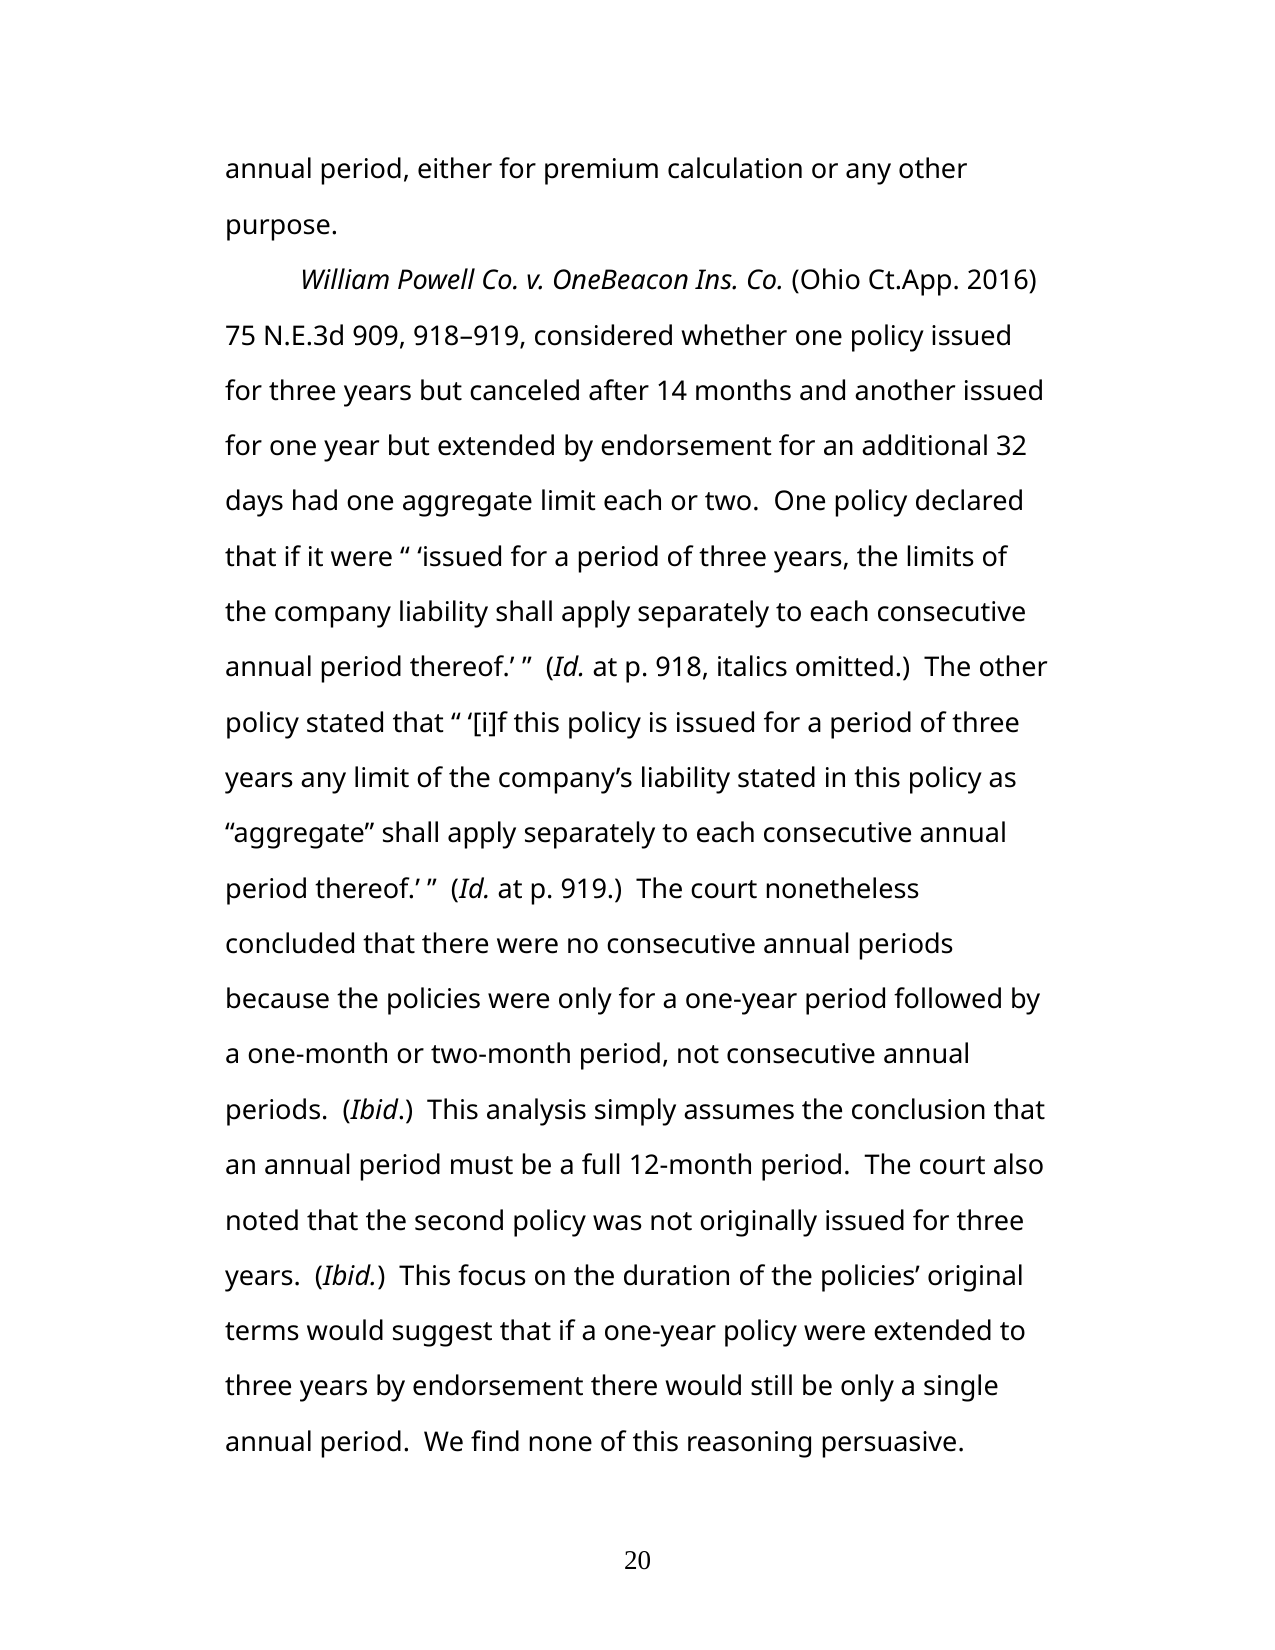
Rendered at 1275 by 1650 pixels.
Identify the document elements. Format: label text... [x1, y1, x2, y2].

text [225, 150, 1050, 242]
text William Powell Co. v. OneBeacon Ins. Co. (Ohio Ct.App. 2016) 75 N.E.3d 909, 918–919, considered whether one policy issued for three years but canceled after 14 months and another issued for one year but extended by endorsement for an additional 32 days had one aggregate limit each or two. One policy declared that if it were “ ‘issued for a period of three years, the limits of the company liability shall apply separately to each consecutive annual period thereof.’ ” (Id. at p. 918, italics omitted.) The other policy stated that “ ‘[i]f this policy is issued for a period of three years any limit of the company’s liability stated in this policy as “aggregate” shall apply separately to each consecutive annual period thereof.’ ” (Id. at p. 919.) The court nonetheless concluded that there were no consecutive annual periods because the policies were only for a one-year period followed by a one-month or two-month period, not consecutive annual periods. (Ibid.) This analysis simply assumes the conclusion that an annual period must be a full 12-month period. The court also noted that the second policy was not originally issued for three years. (Ibid.) This focus on the duration of the policies’ original terms would suggest that if a one-year policy were extended to three years by endorsement there would still be only a single annual period. We find none of this reasoning persuasive. [225, 261, 1050, 1459]
